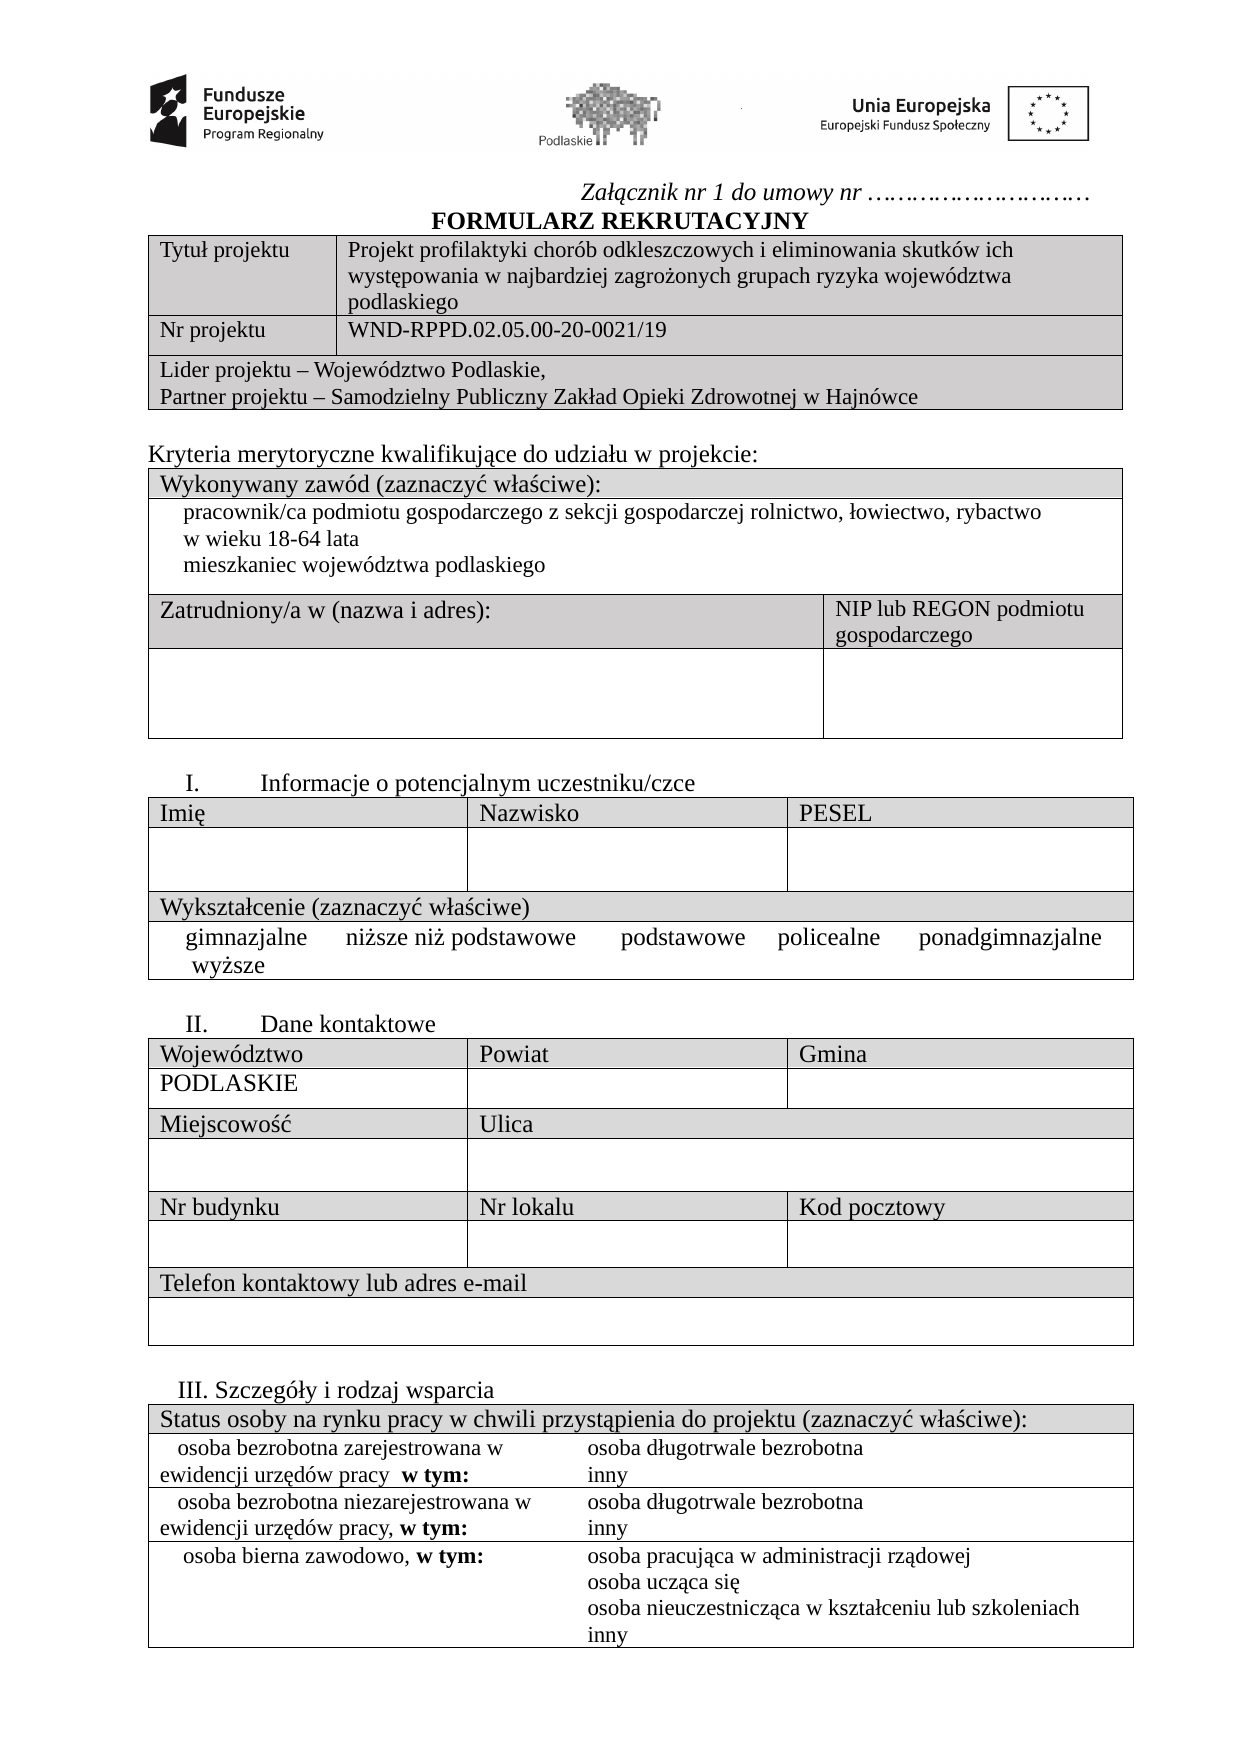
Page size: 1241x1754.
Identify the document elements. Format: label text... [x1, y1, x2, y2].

table_cell [149, 1298, 1133, 1345]
table_header Gmina [788, 1039, 1133, 1067]
table_header Wykonywany zawód (zaznaczyć właściwe): [149, 469, 1122, 497]
table_cell WND-RPPD.02.05.00-20-0021/19 [337, 316, 1122, 355]
table_cell Miejscowość [149, 1109, 467, 1138]
table_cell Nr lokalu [468, 1192, 787, 1220]
table_cell Lider projektu – Województwo Podlaskie, Partner projektu – Samodzielny Publiczny Zakład Opieki Zdrowotnej w Hajnówce [149, 356, 1122, 409]
table_header PESEL [788, 798, 1133, 827]
table_header Tytuł projektu [149, 236, 336, 315]
table_header Nazwisko [468, 798, 787, 827]
table_cell [468, 828, 787, 891]
text FORMULARZ REKRUTACYJNY [148, 206, 1092, 235]
table_cell [788, 828, 1133, 891]
table_header Projekt profilaktyki chorób odkleszczowych i eliminowania skutków ich występowania w najbardziej zagrożonych grupach ryzyka województwa podlaskiego [337, 236, 1122, 315]
text Załącznik nr 1 do umowy nr ………………………… [148, 177, 1092, 206]
table_cell [149, 649, 823, 738]
table_cell [824, 649, 1122, 738]
table_cell [788, 1221, 1133, 1267]
table_cell Zatrudniony/a w (nazwa i adres): [149, 595, 823, 648]
picture [147, 73, 1093, 153]
table_cell osoba bezrobotna zarejestrowana w ewidencji urzędów pracy w tym: [149, 1434, 558, 1487]
table_cell osoba długotrwale bezrobotna inny [558, 1434, 1133, 1487]
list Dane kontaktowe [185, 1009, 1092, 1038]
table_cell [149, 828, 467, 891]
table_cell [468, 1221, 787, 1267]
table_cell [468, 1069, 787, 1108]
table_cell [788, 1069, 1133, 1108]
table_cell PODLASKIE [149, 1069, 467, 1108]
table_cell [468, 1139, 1133, 1191]
table_cell Nr budynku [149, 1192, 467, 1220]
table_cell Nr projektu [149, 316, 336, 355]
table_cell NIP lub REGON podmiotu gospodarczego [824, 595, 1122, 648]
table_cell  osoba bierna zawodowo, w tym: [149, 1542, 558, 1647]
table_cell osoba pracująca w administracji rządowej osoba ucząca się osoba nieuczestnicząca w kształceniu lub szkoleniach inny [558, 1542, 1133, 1647]
table_header Powiat [468, 1039, 787, 1067]
table_cell [149, 1139, 467, 1191]
table_cell [149, 1221, 467, 1267]
table_cell osoba bezrobotna niezarejestrowana w ewidencji urzędów pracy, w tym: [149, 1488, 558, 1541]
table_header Imię [149, 798, 467, 827]
table_cell Ulica [468, 1109, 1133, 1138]
table_cell Kod pocztowy [788, 1192, 1133, 1220]
table_cell  pracownik/ca podmiotu gospodarczego z sekcji gospodarczej rolnictwo, łowiectwo, rybactwo  w wieku 18-64 lata  mieszkaniec województwa podlaskiego [149, 499, 1122, 594]
table_cell Wykształcenie (zaznaczyć właściwe) [149, 892, 1133, 921]
table_cell Telefon kontaktowy lub adres e-mail [149, 1268, 1133, 1297]
table_header Status osoby na rynku pracy w chwili przystąpienia do projektu (zaznaczyć właściwe): [149, 1405, 1133, 1433]
text III. Szczegóły i rodzaj wsparcia [177, 1375, 1092, 1403]
table_cell osoba długotrwale bezrobotna inny [558, 1488, 1133, 1541]
table_header Województwo [149, 1039, 467, 1067]
list Informacje o potencjalnym uczestniku/czce [185, 768, 1092, 797]
text Kryteria merytoryczne kwalifikujące do udziału w projekcie: [148, 439, 1092, 468]
table_cell  gimnazjalne  niższe niż podstawowe  podstawowe  policealne  ponadgimnazjalne  wyższe [149, 922, 1133, 979]
